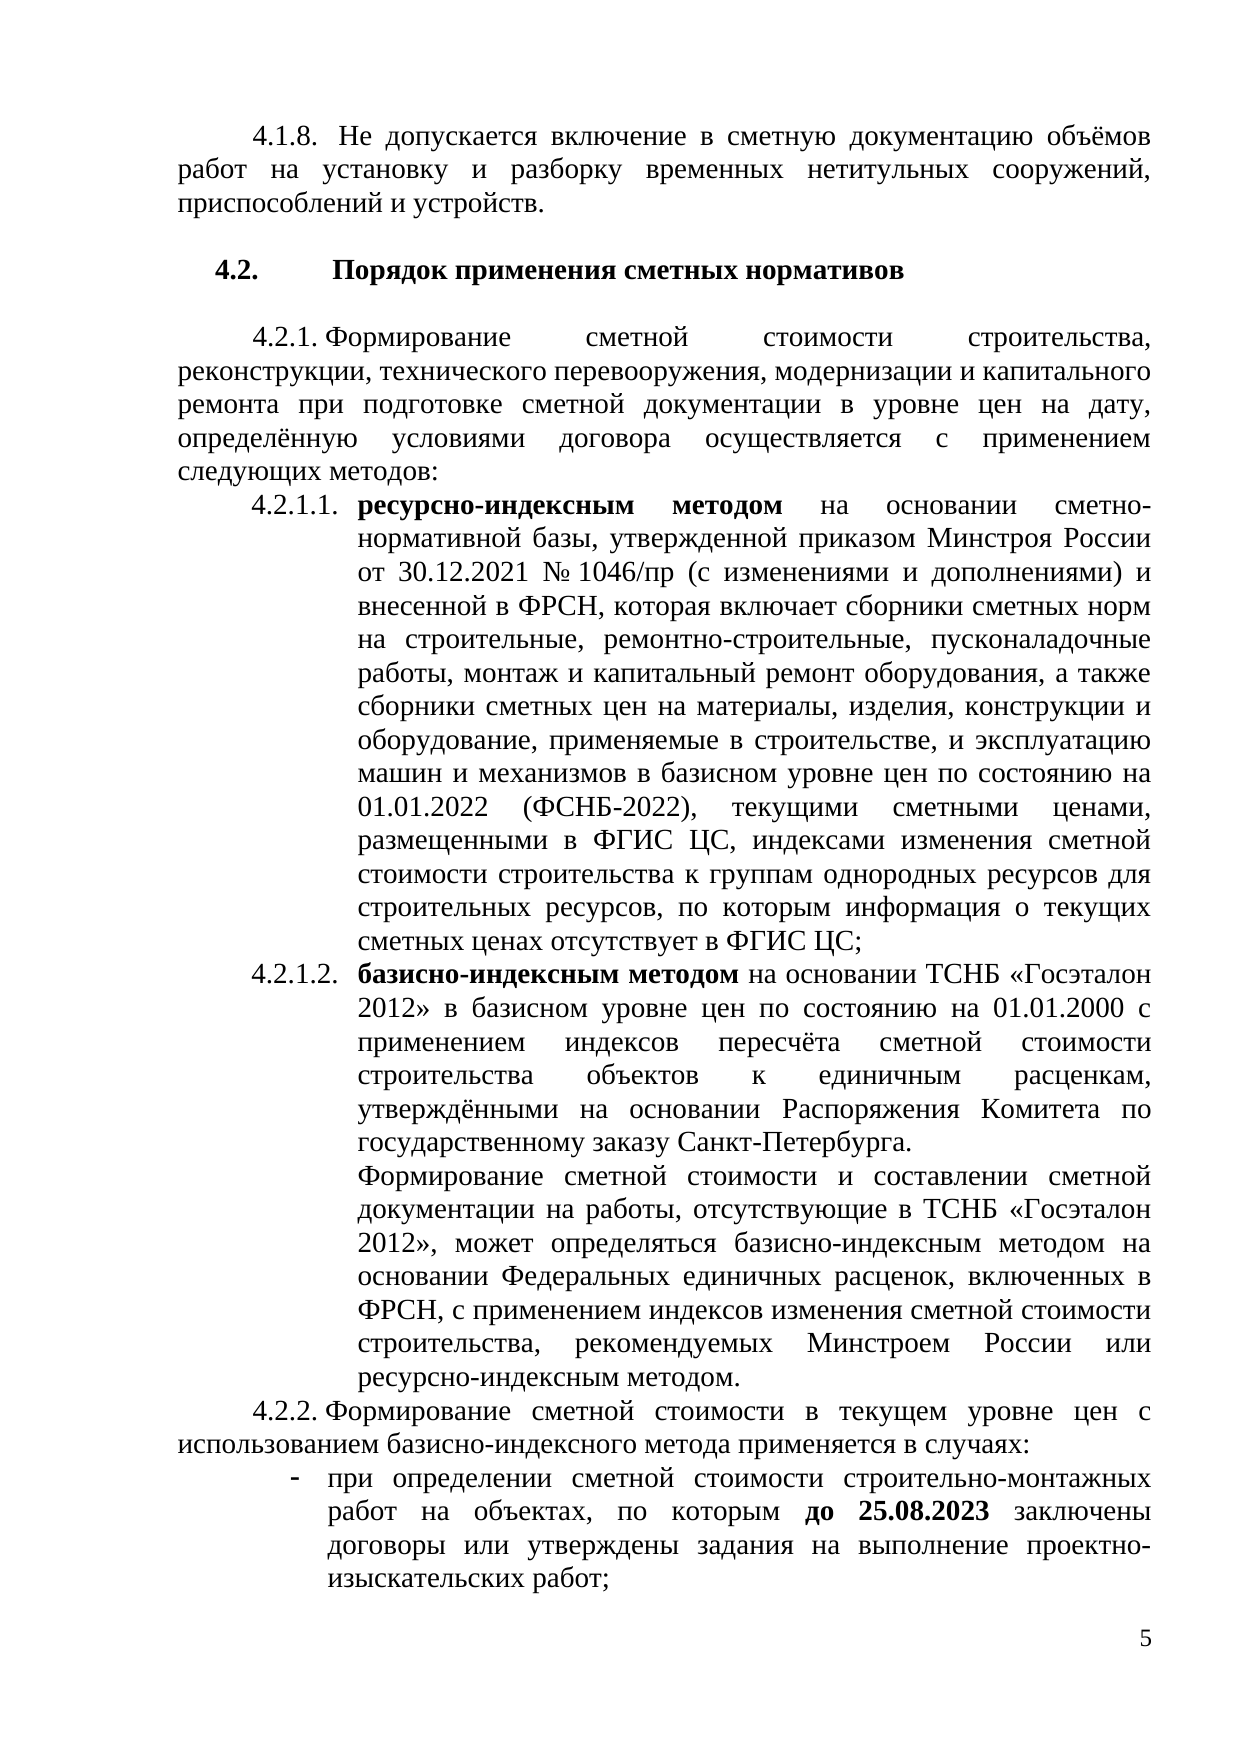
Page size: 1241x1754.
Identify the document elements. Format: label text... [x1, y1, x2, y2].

list ресурсно-индексным методом на основании сметно-нормативной базы, утвержденной приказом Минстроя России от 30.12.2021 № 1046/пр (с изменениями и дополнениями) и внесенной в ФРСН, которая включает сборники сметных норм на строительные, ремонтно-строительные, пусконаладочные работы, монтаж и капитальный ремонт оборудования, а также сборники сметных цен на материалы, изделия, конструкции и оборудование, применяемые в строительстве, и эксплуатацию машин и механизмов в базисном уровне цен по состоянию на 01.01.2022 (ФСНБ-2022), текущими сметными ценами, размещенными в ФГИС ЦС, индексами изменения сметной стоимости строительства к группам однородных ресурсов для строительных ресурсов, по которым информация о текущих сметных ценах отсутствует в ФГИС ЦС; [251, 487, 1152, 957]
list Формирование сметной стоимости строительства, реконструкции, технического перевооружения, модернизации и капитального ремонта при подготовке сметной документации в уровне цен на дату, определённую условиями договора осуществляется с применением следующих методов: [177, 319, 1152, 487]
text Формирование сметной стоимости и составлении сметной документации на работы, отсутствующие в ТСНБ «Госэталон 2012», может определяться базисно-индексным методом на основании Федеральных единичных расценок, включенных в ФРСН, с применением индексов изменения сметной стоимости строительства, рекомендуемых Минстроем России или ресурсно-индексным методом. [357, 1158, 1152, 1393]
list при определении сметной стоимости строительно-монтажных работ на объектах, по которым до 25.08.2023 заключены договоры или утверждены задания на выполнение проектно-изыскательских работ; [290, 1460, 1152, 1594]
list Формирование сметной стоимости в текущем уровне цен с использованием базисно-индексного метода применяется в случаях: [177, 1393, 1152, 1460]
list Порядок применения сметных нормативов [177, 252, 1152, 286]
list базисно-индексным методом на основании ТСНБ «Госэталон 2012» в базисном уровне цен по состоянию на 01.01.2000 с применением индексов пересчёта сметной стоимости строительства объектов к единичным расценкам, утверждёнными на основании Распоряжения Комитета по государственному заказу Санкт-Петербурга. [251, 957, 1152, 1158]
list Не допускается включение в сметную документацию объёмов работ на установку и разборку временных нетитульных сооружений, приспособлений и устройств. [177, 118, 1152, 219]
